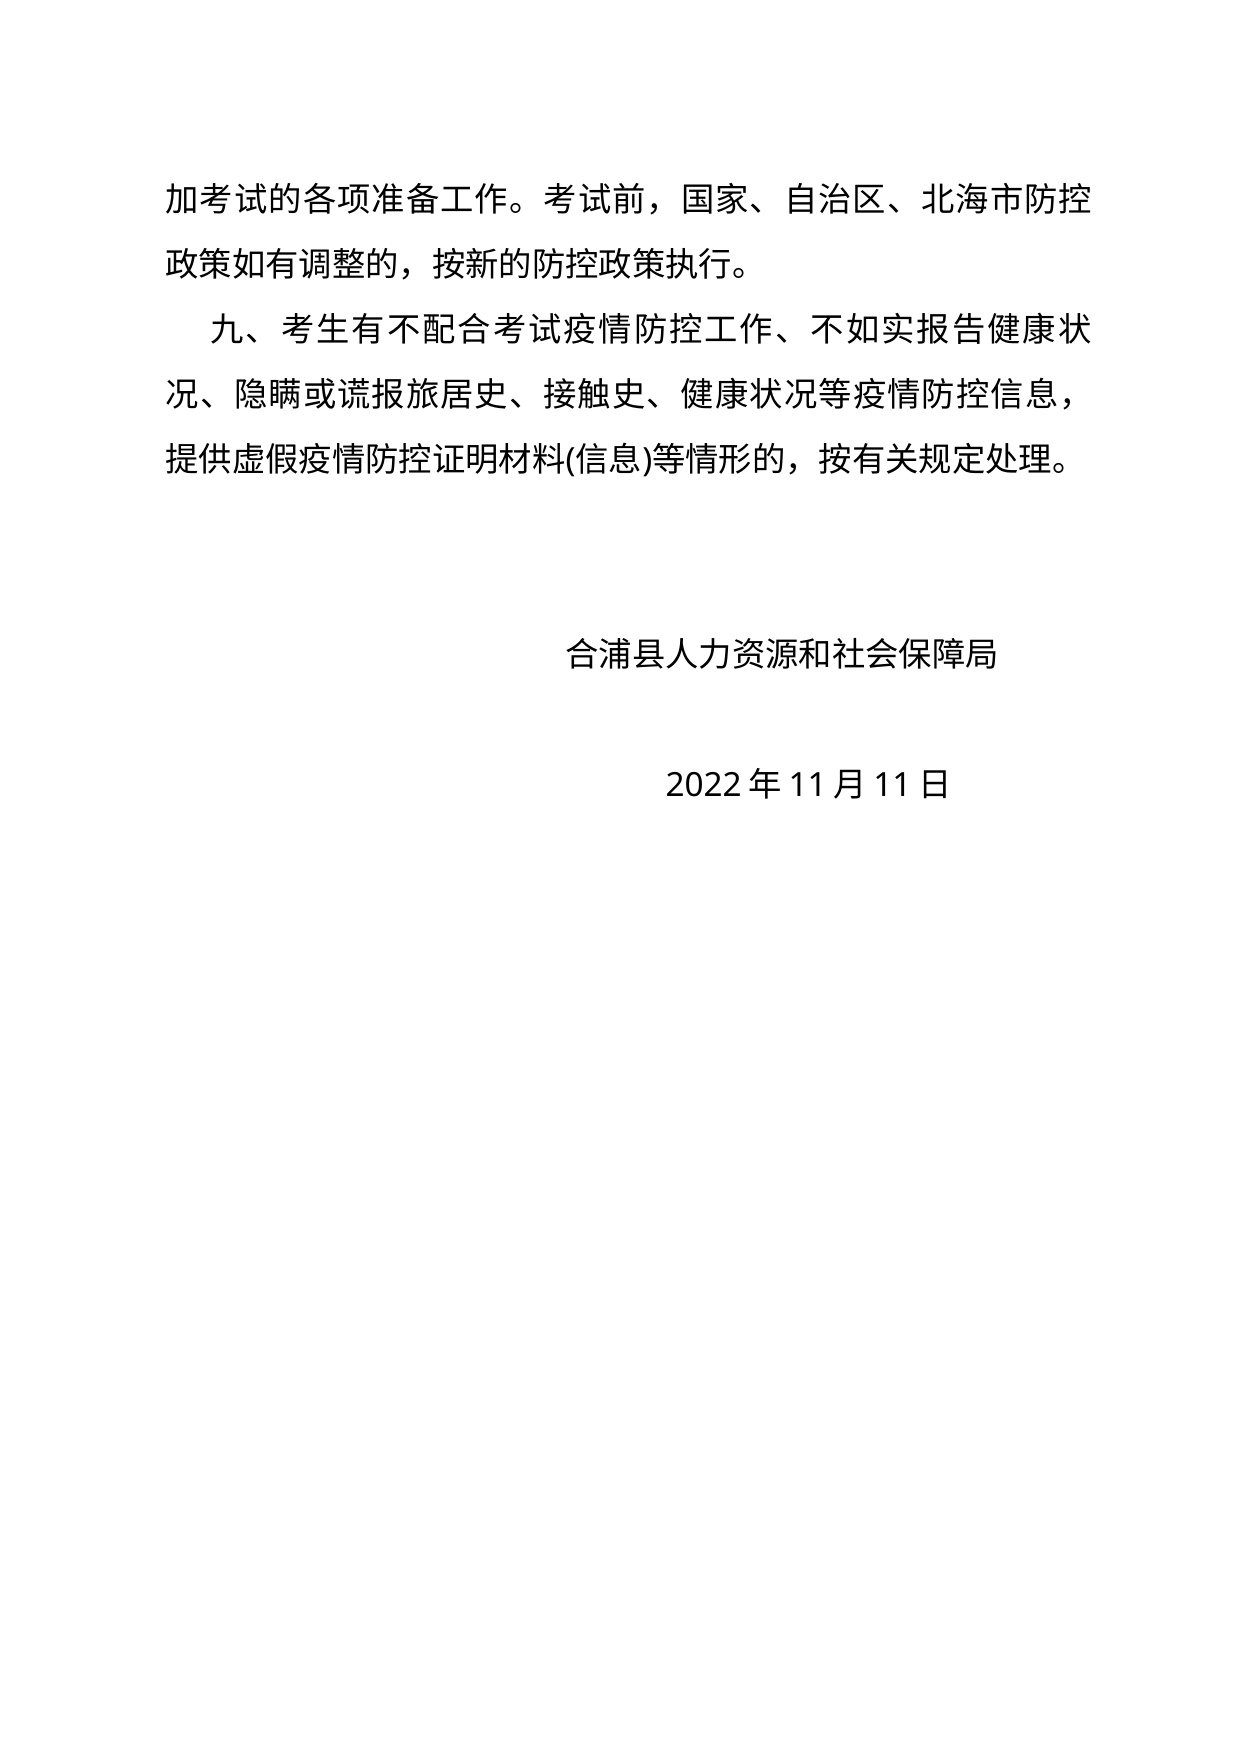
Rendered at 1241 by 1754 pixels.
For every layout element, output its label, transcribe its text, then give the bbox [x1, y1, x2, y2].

text 2022年11月11日 [165, 749, 1093, 814]
list 九、考生有不配合考试疫情防控工作、不如实报告健康状况、隐瞒或谎报旅居史、接触史、健康状况等疫情防控信息，提供虚假疫情防控证明材料(信息)等情形的，按有关规定处理。 [165, 294, 1093, 489]
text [165, 164, 1093, 294]
text 合浦县人力资源和社会保障局 [165, 619, 1093, 684]
